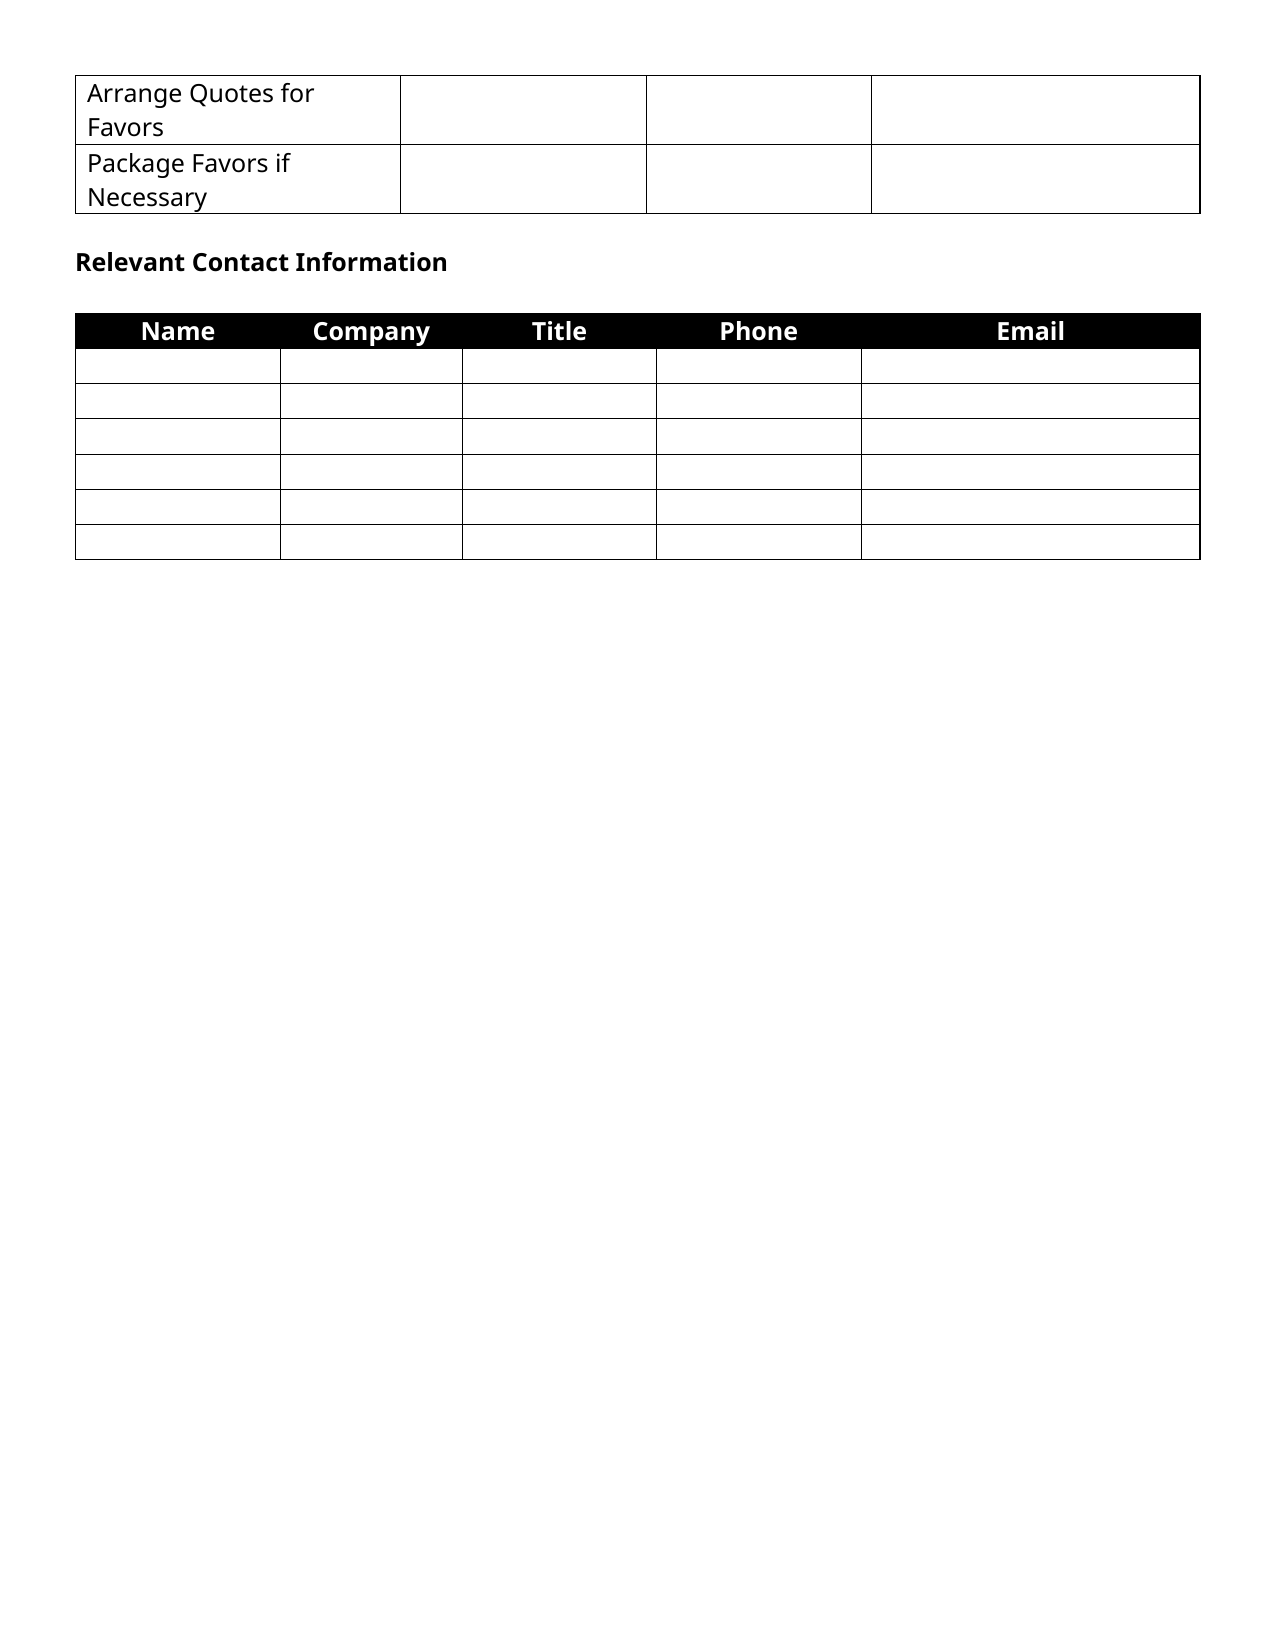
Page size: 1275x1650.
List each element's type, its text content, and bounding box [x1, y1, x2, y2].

table_cell [76, 455, 280, 488]
table_cell [463, 419, 656, 453]
table_cell [657, 455, 861, 488]
table_cell [401, 145, 646, 213]
table_cell [463, 349, 656, 383]
table_cell [76, 525, 280, 559]
table_cell [872, 76, 1199, 144]
table_header Email [862, 314, 1199, 348]
table_cell [657, 525, 861, 559]
table_header Company [281, 314, 462, 348]
table_cell [657, 490, 861, 524]
text Relevant Contact Information [75, 245, 1200, 279]
table_cell [862, 525, 1199, 559]
table_cell [463, 384, 656, 418]
table_cell [281, 455, 462, 488]
table_cell [862, 419, 1199, 453]
table_cell [281, 525, 462, 559]
table_cell [76, 384, 280, 418]
table_cell [281, 419, 462, 453]
table_header Name [76, 314, 280, 348]
table_cell [657, 419, 861, 453]
table_cell [76, 419, 280, 453]
table_cell [463, 455, 656, 488]
table_cell [463, 490, 656, 524]
table_header Phone [657, 314, 861, 348]
table_cell [281, 490, 462, 524]
table_cell [657, 349, 861, 383]
table_cell [463, 525, 656, 559]
table_cell [862, 455, 1199, 488]
table_cell [872, 145, 1199, 213]
table_cell [76, 349, 280, 383]
table_cell [647, 145, 871, 213]
table_cell [657, 384, 861, 418]
table_cell [401, 76, 646, 144]
table_cell Package Favors if Necessary [76, 145, 400, 213]
table_cell [862, 349, 1199, 383]
table_cell [862, 384, 1199, 418]
table_header Title [463, 314, 656, 348]
table_cell [862, 490, 1199, 524]
table_cell Arrange Quotes for Favors [76, 76, 400, 144]
table_cell [76, 490, 280, 524]
table_cell [647, 76, 871, 144]
table_cell [281, 384, 462, 418]
table_cell [281, 349, 462, 383]
